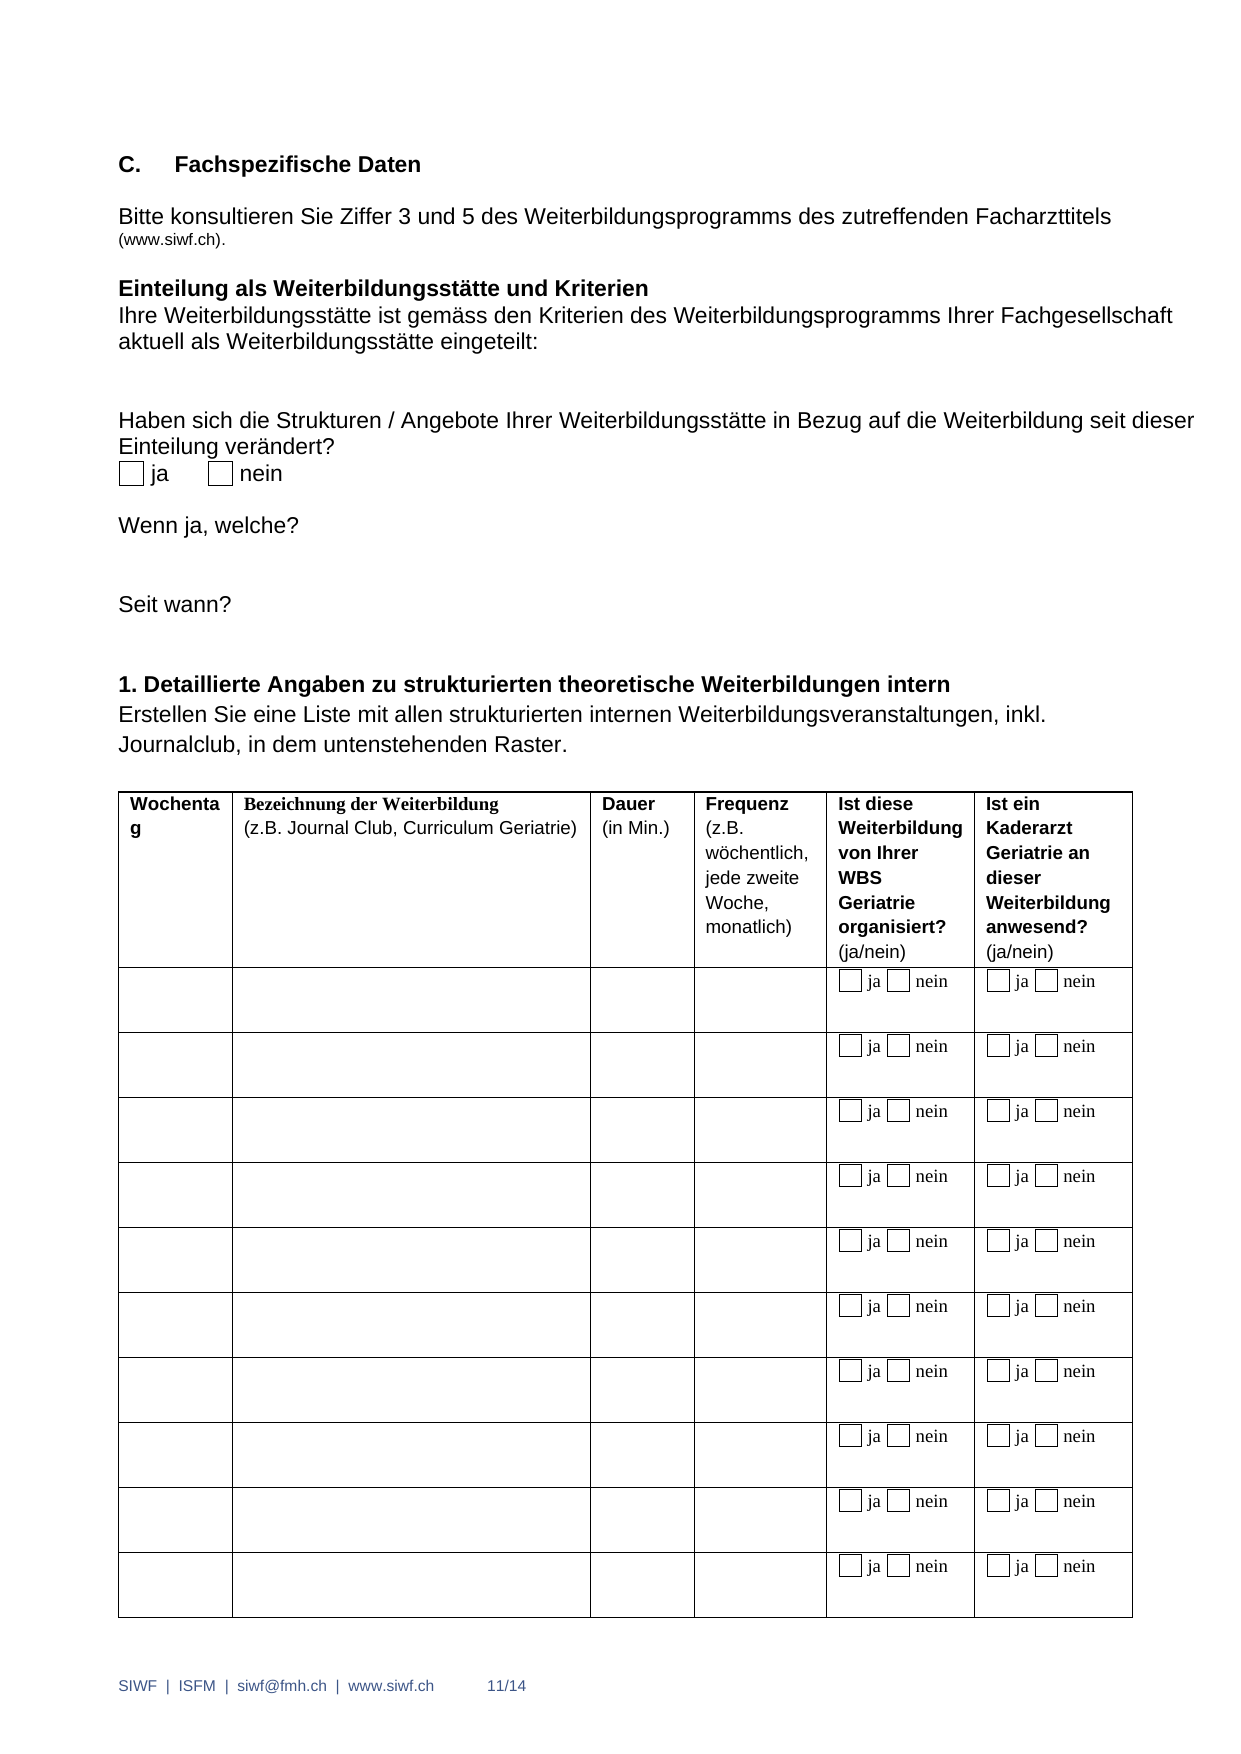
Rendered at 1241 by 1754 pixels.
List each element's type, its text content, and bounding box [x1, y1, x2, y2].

table_cell [119, 1358, 232, 1422]
text 1. Detaillierte Angaben zu strukturierten theoretische Weiterbildungen intern [118, 671, 1152, 697]
table_cell ja nein [827, 1488, 974, 1552]
table_cell ja nein [975, 1553, 1132, 1617]
table_header Ist diese Weiterbildung von Ihrer WBS Geriatrie organisiert? (ja/nein) [827, 793, 974, 967]
table_cell [233, 1423, 590, 1487]
table_cell ja nein [975, 1423, 1132, 1487]
table_cell [591, 1423, 694, 1487]
table_cell [119, 1098, 232, 1162]
table_cell [119, 968, 232, 1032]
text Seit wann? [118, 591, 1203, 618]
text C. Fachspezifische Daten [118, 151, 1203, 177]
table_cell ja nein [827, 1163, 974, 1227]
table_cell ja nein [827, 1358, 974, 1422]
table_cell ja nein [827, 1293, 974, 1357]
table_cell [119, 1163, 232, 1227]
table_cell ja nein [827, 968, 974, 1032]
table_header Bezeichnung der Weiterbildung (z.B. Journal Club, Curriculum Geriatrie) [233, 793, 590, 967]
text Bitte konsultieren Sie Ziffer 3 und 5 des Weiterbildungsprogramms des zutreffenden Facharzttitels (www.siwf.ch). [118, 203, 1203, 249]
table_cell [695, 1163, 826, 1227]
table_cell ja nein [975, 1228, 1132, 1292]
table_cell ja nein [975, 1033, 1132, 1097]
table_cell ja nein [975, 1098, 1132, 1162]
table_cell [233, 1163, 590, 1227]
table_cell [695, 1488, 826, 1552]
table_cell [695, 1228, 826, 1292]
table_header Ist ein Kaderarzt Geriatrie an dieser Weiterbildung anwesend? (ja/nein) [975, 793, 1132, 967]
table_cell ja nein [827, 1098, 974, 1162]
text ja nein [118, 460, 1203, 486]
table_cell [695, 1033, 826, 1097]
table_cell [233, 1228, 590, 1292]
table_cell ja nein [975, 968, 1132, 1032]
text Ihre Weiterbildungsstätte ist gemäss den Kriterien des Weiterbildungsprogramms Ihrer Fachgesellschaft aktuell als Weiterbildungsstätte eingeteilt: [118, 302, 1203, 354]
text Erstellen Sie eine Liste mit allen strukturierten internen Weiterbildungsveranstaltungen, inkl. Journalclub, in dem untenstehenden Raster. [118, 701, 1152, 757]
table_cell [591, 1033, 694, 1097]
table_cell [233, 1553, 590, 1617]
table_cell [233, 1358, 590, 1422]
table_cell [695, 1293, 826, 1357]
table_cell [695, 1098, 826, 1162]
table_header Wochentag [119, 793, 232, 967]
table_cell [233, 968, 590, 1032]
table_cell [591, 1293, 694, 1357]
table_cell ja nein [827, 1423, 974, 1487]
table_cell [591, 1163, 694, 1227]
table_cell [695, 1358, 826, 1422]
table_cell ja nein [827, 1553, 974, 1617]
table_cell [695, 1423, 826, 1487]
table_header Frequenz (z.B. wöchentlich, jede zweite Woche, monatlich) [695, 793, 826, 967]
table_cell [233, 1488, 590, 1552]
text Einteilung als Weiterbildungsstätte und Kriterien [118, 275, 1203, 302]
table_cell [119, 1228, 232, 1292]
table_cell [695, 968, 826, 1032]
text Wenn ja, welche? [118, 512, 1203, 539]
table_cell [233, 1293, 590, 1357]
table_cell ja nein [975, 1293, 1132, 1357]
table_cell [591, 968, 694, 1032]
table_cell ja nein [975, 1358, 1132, 1422]
table_cell [119, 1293, 232, 1357]
table_cell ja nein [975, 1488, 1132, 1552]
table_cell [591, 1228, 694, 1292]
table_cell [119, 1423, 232, 1487]
table_cell ja nein [827, 1228, 974, 1292]
table_cell [695, 1553, 826, 1617]
table_cell [233, 1033, 590, 1097]
text Haben sich die Strukturen / Angebote Ihrer Weiterbildungsstätte in Bezug auf die Weiterbildung seit dieser Einteilung verändert? [118, 407, 1203, 460]
table_header Dauer (in Min.) [591, 793, 694, 967]
table_cell [233, 1098, 590, 1162]
table_cell ja nein [827, 1033, 974, 1097]
table_cell [591, 1358, 694, 1422]
table_cell [119, 1553, 232, 1617]
table_cell [591, 1098, 694, 1162]
table_cell [119, 1033, 232, 1097]
table_cell [591, 1553, 694, 1617]
table_cell ja nein [975, 1163, 1132, 1227]
table_cell [591, 1488, 694, 1552]
table_cell [119, 1488, 232, 1552]
